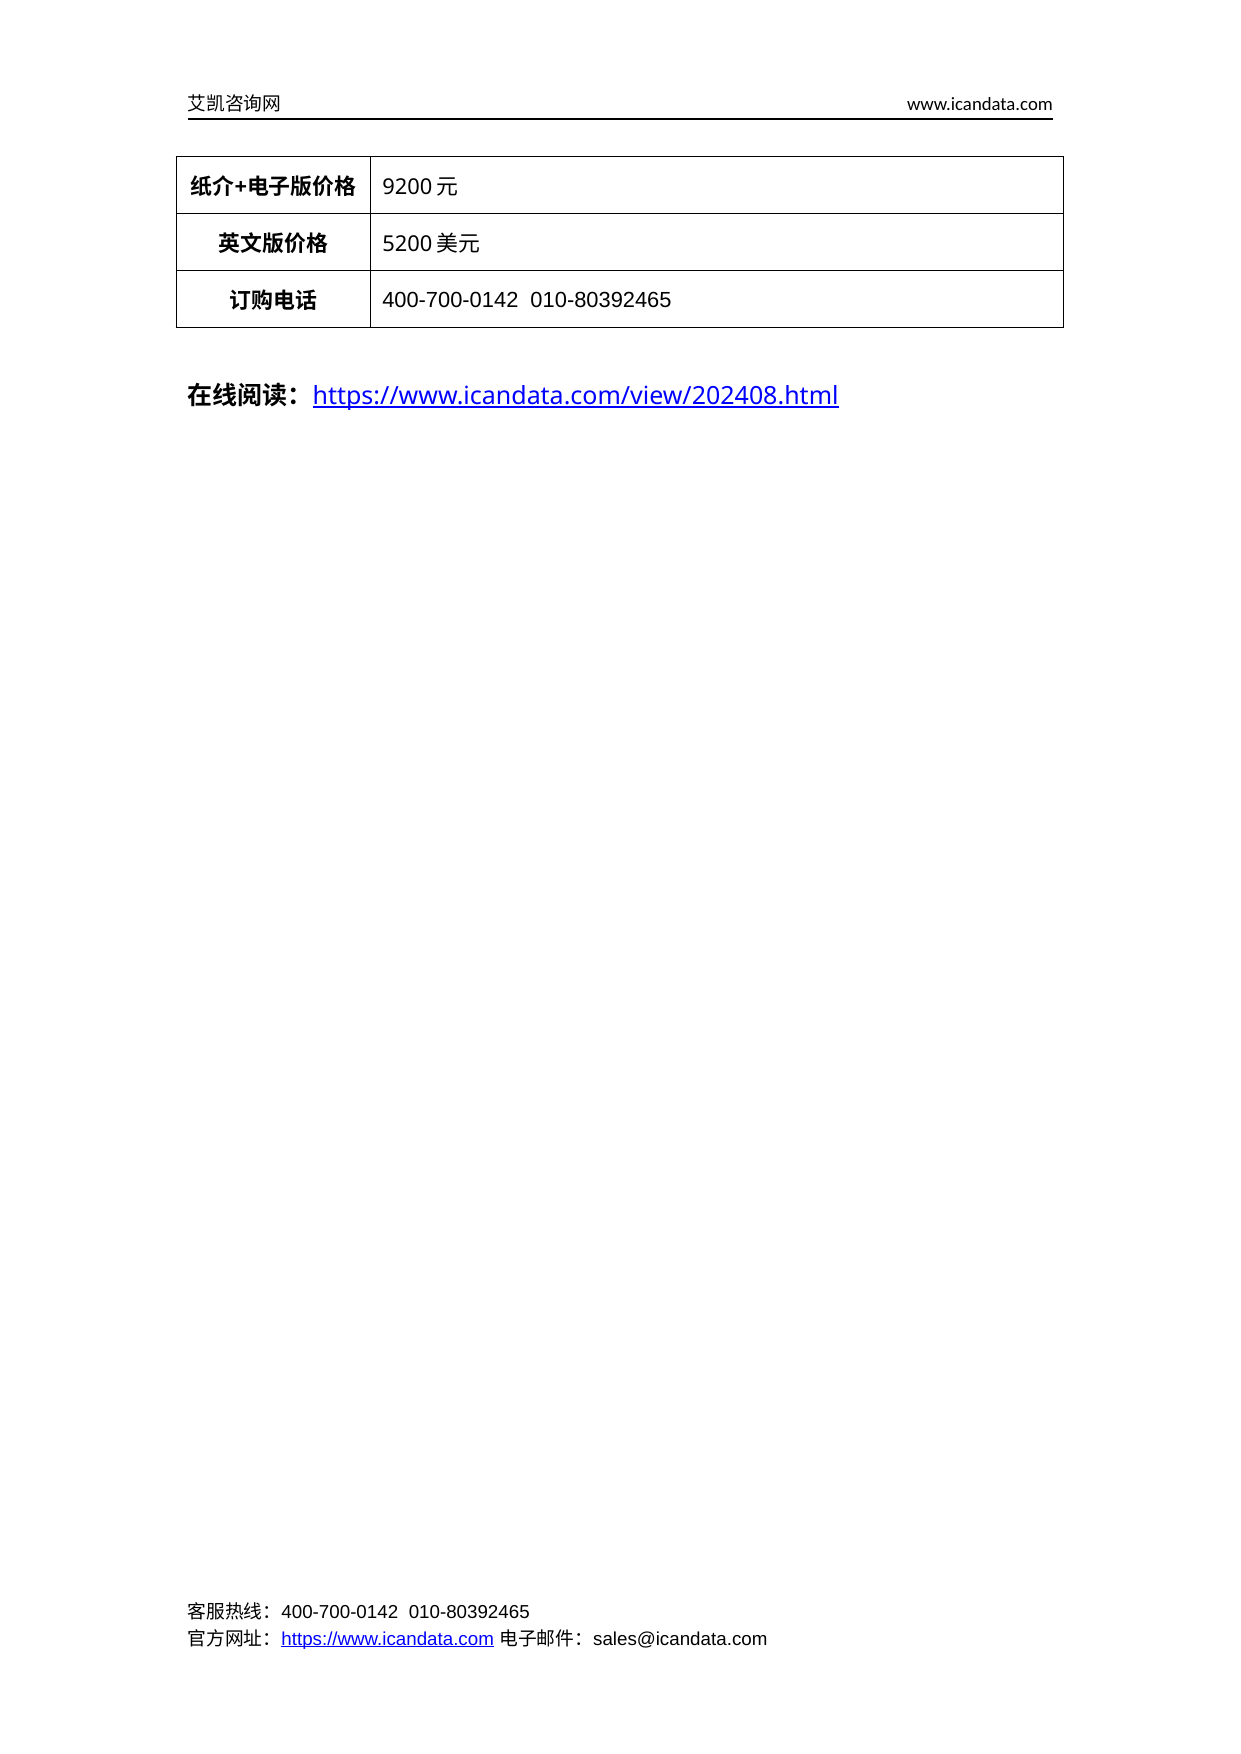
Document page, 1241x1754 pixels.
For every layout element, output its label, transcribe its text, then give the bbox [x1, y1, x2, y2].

table_cell 400-700-0142 010-80392465 [371, 271, 1063, 327]
table_cell 5200美元 [371, 214, 1063, 270]
table_cell 9200元 [371, 157, 1063, 213]
table_cell 纸介+电子版价格 [177, 157, 370, 213]
table_cell 订购电话 [177, 271, 370, 327]
table_cell 英文版价格 [177, 214, 370, 270]
text 在线阅读：https://www.icandata.com/view/202408.html [187, 361, 1053, 426]
